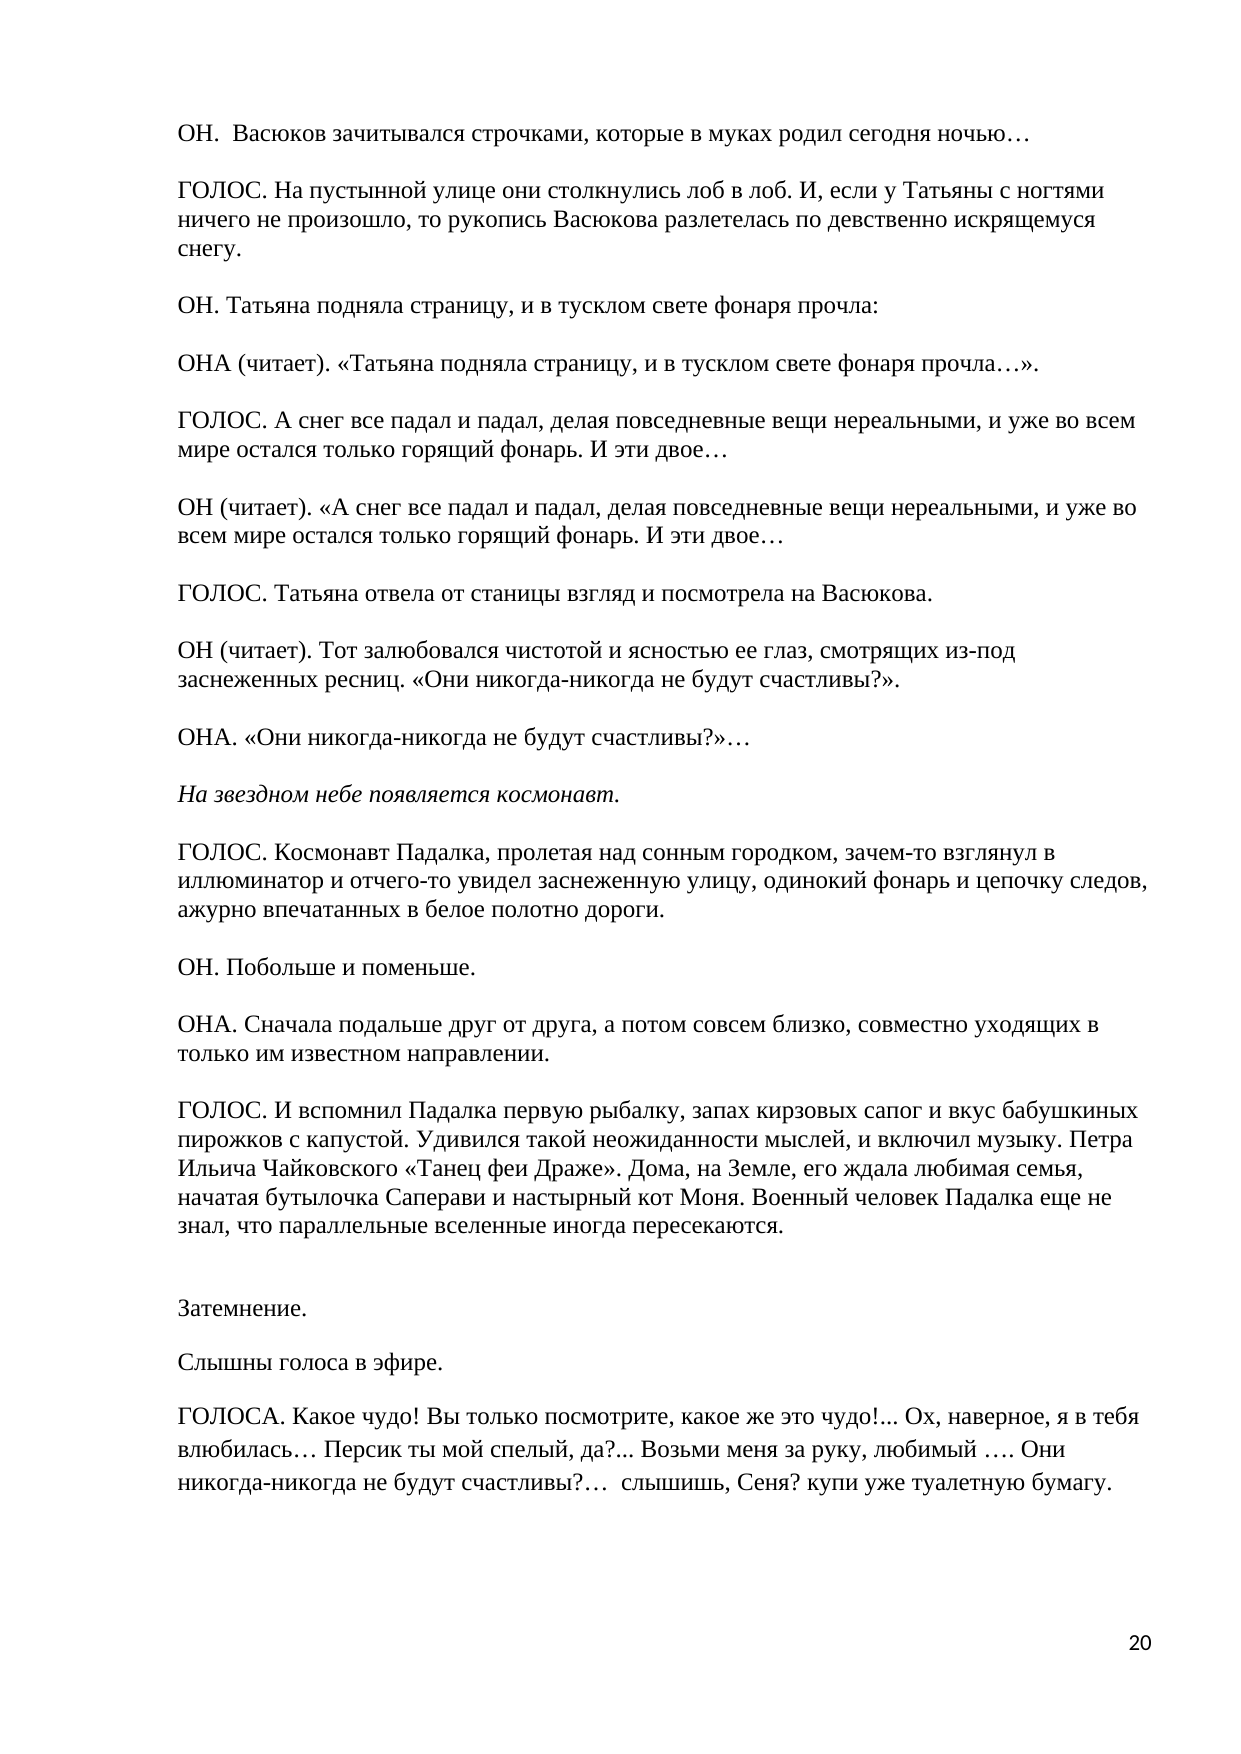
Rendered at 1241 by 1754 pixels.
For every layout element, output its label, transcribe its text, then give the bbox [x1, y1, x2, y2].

text ОНА. «Они никогда-никогда не будут счастливы?»… [177, 722, 1152, 751]
text ОН. Васюков зачитывался строчками, которые в муках родил сегодня ночью… [177, 118, 1152, 147]
text ОН. Татьяна подняла страницу, и в тусклом свете фонаря прочла: [177, 291, 1152, 319]
text ОНА (читает). «Татьяна подняла страницу, и в тусклом свете фонаря прочла…». [177, 348, 1152, 377]
text На звездном небе появляется космонавт. [177, 779, 1152, 808]
text ГОЛОСА. Какое чудо! Вы только посмотрите, какое же это чудо!... Ох, наверное, я в тебя влюбилась… Персик ты мой спелый, да?... Возьми меня за руку, любимый …. Они никогда-никогда не будут счастливы?… слышишь, Сеня? купи уже туалетную бумагу. [177, 1401, 1152, 1496]
text Затемнение. [177, 1293, 1152, 1322]
text Слышны голоса в эфире. [177, 1347, 1152, 1376]
text ОН (читает). «А снег все падал и падал, делая повседневные вещи нереальными, и уже во всем мире остался только горящий фонарь. И эти двое… [177, 492, 1152, 549]
text ОН (читает). Тот залюбовался чистотой и ясностью ее глаз, смотрящих из-под заснеженных ресниц. «Они никогда-никогда не будут счастливы?». [177, 636, 1152, 693]
text ГОЛОС. И вспомнил Падалка первую рыбалку, запах кирзовых сапог и вкус бабушкиных пирожков с капустой. Удивился такой неожиданности мыслей, и включил музыку. Петра Ильича Чайковского «Танец феи Драже». Дома, на Земле, его ждала любимая семья, начатая бутылочка Саперави и настырный кот Моня. Военный человек Падалка еще не знал, что параллельные вселенные иногда пересекаются. [177, 1096, 1152, 1239]
text ОН. Побольше и поменьше. [177, 952, 1152, 981]
text ГОЛОС. На пустынной улице они столкнулись лоб в лоб. И, если у Татьяны с ногтями ничего не произошло, то рукопись Васюкова разлетелась по девственно искрящемуся снегу. [177, 176, 1152, 262]
text ОНА. Сначала подальше друг от друга, а потом совсем близко, совместно уходящих в только им известном направлении. [177, 1009, 1152, 1067]
text ГОЛОС. А снег все падал и падал, делая повседневные вещи нереальными, и уже во всем мире остался только горящий фонарь. И эти двое… [177, 406, 1152, 463]
text ГОЛОС. Космонавт Падалка, пролетая над сонным городком, зачем-то взглянул в иллюминатор и отчего-то увидел заснеженную улицу, одинокий фонарь и цепочку следов, ажурно впечатанных в белое полотно дороги. [177, 837, 1152, 923]
text ГОЛОС. Татьяна отвела от станицы взгляд и посмотрела на Васюкова. [177, 578, 1152, 607]
